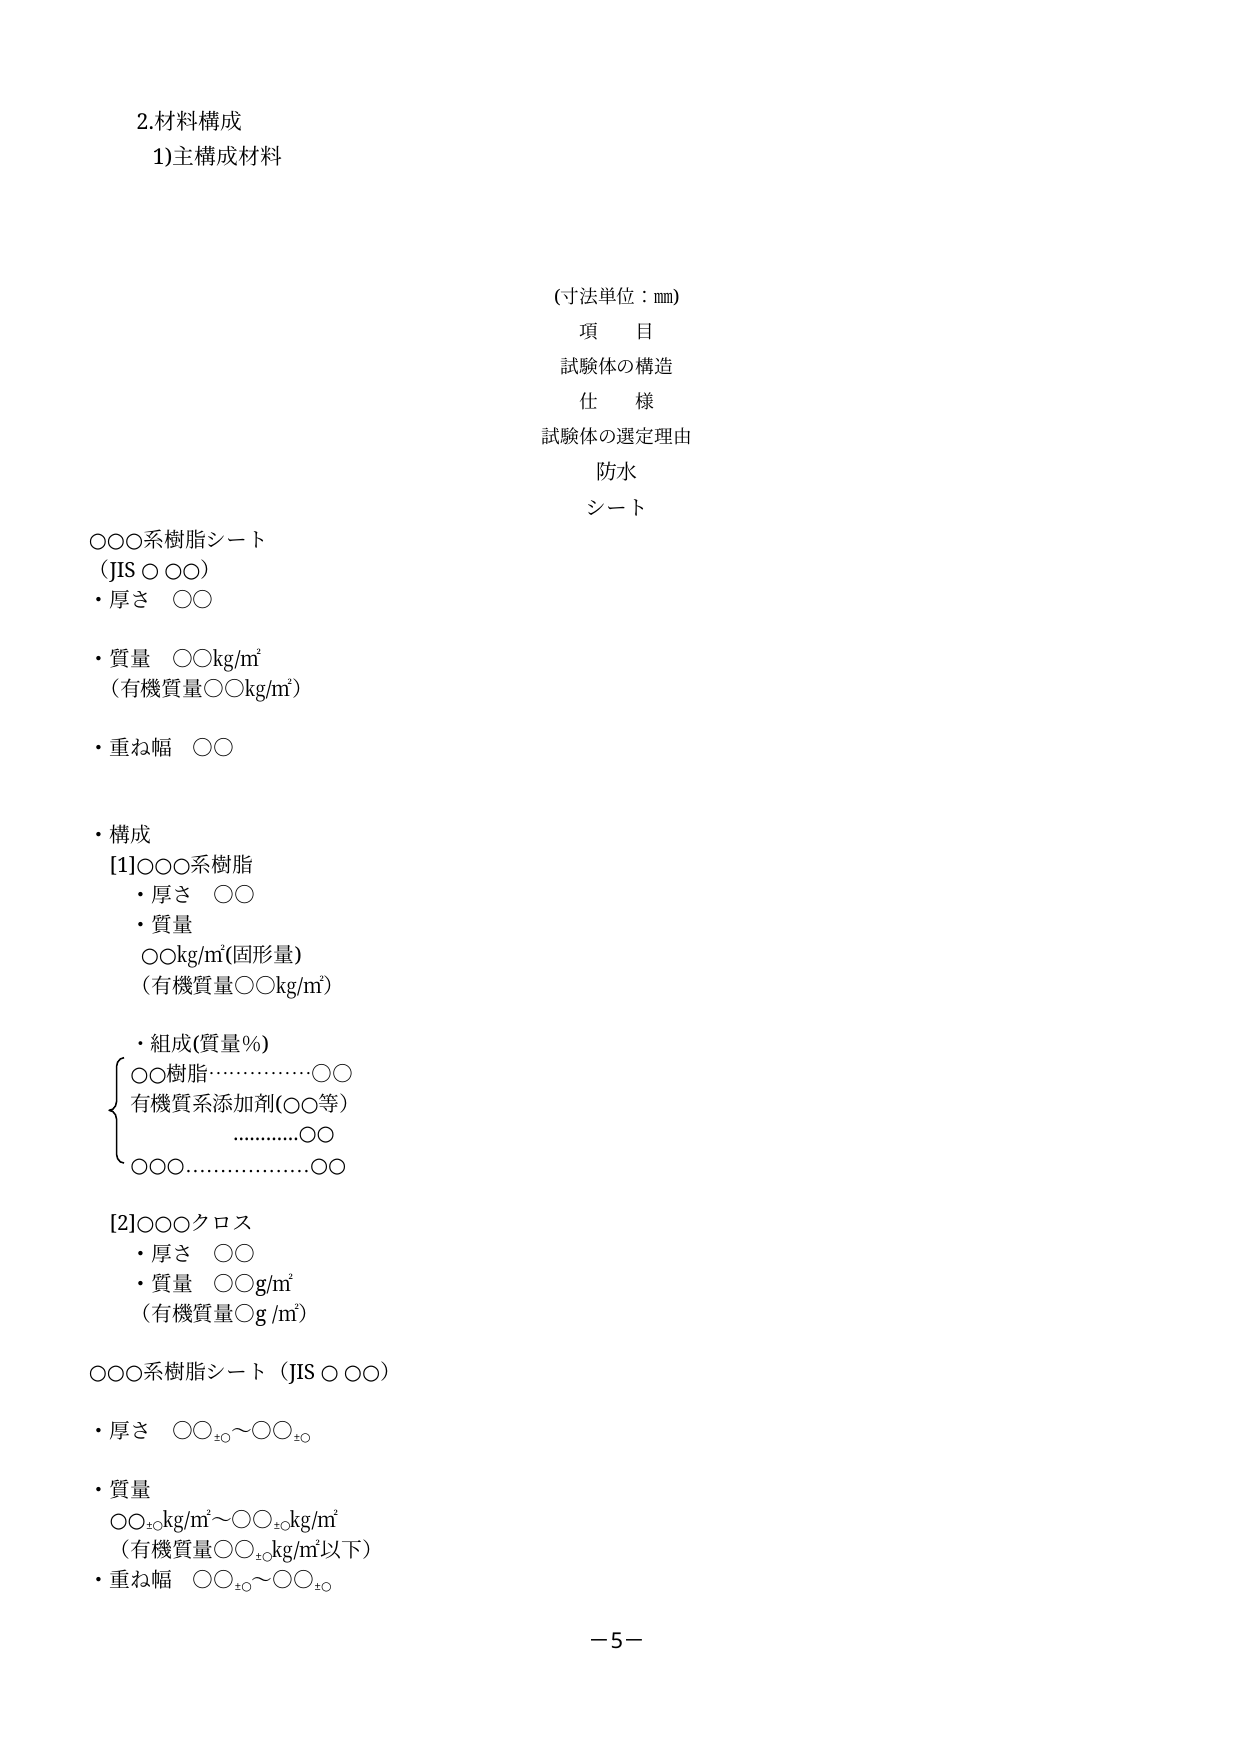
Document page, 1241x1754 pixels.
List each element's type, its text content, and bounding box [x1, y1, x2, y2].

text 1)主構成材料 [131, 137, 1144, 172]
text 2.材料構成 [131, 102, 1144, 137]
